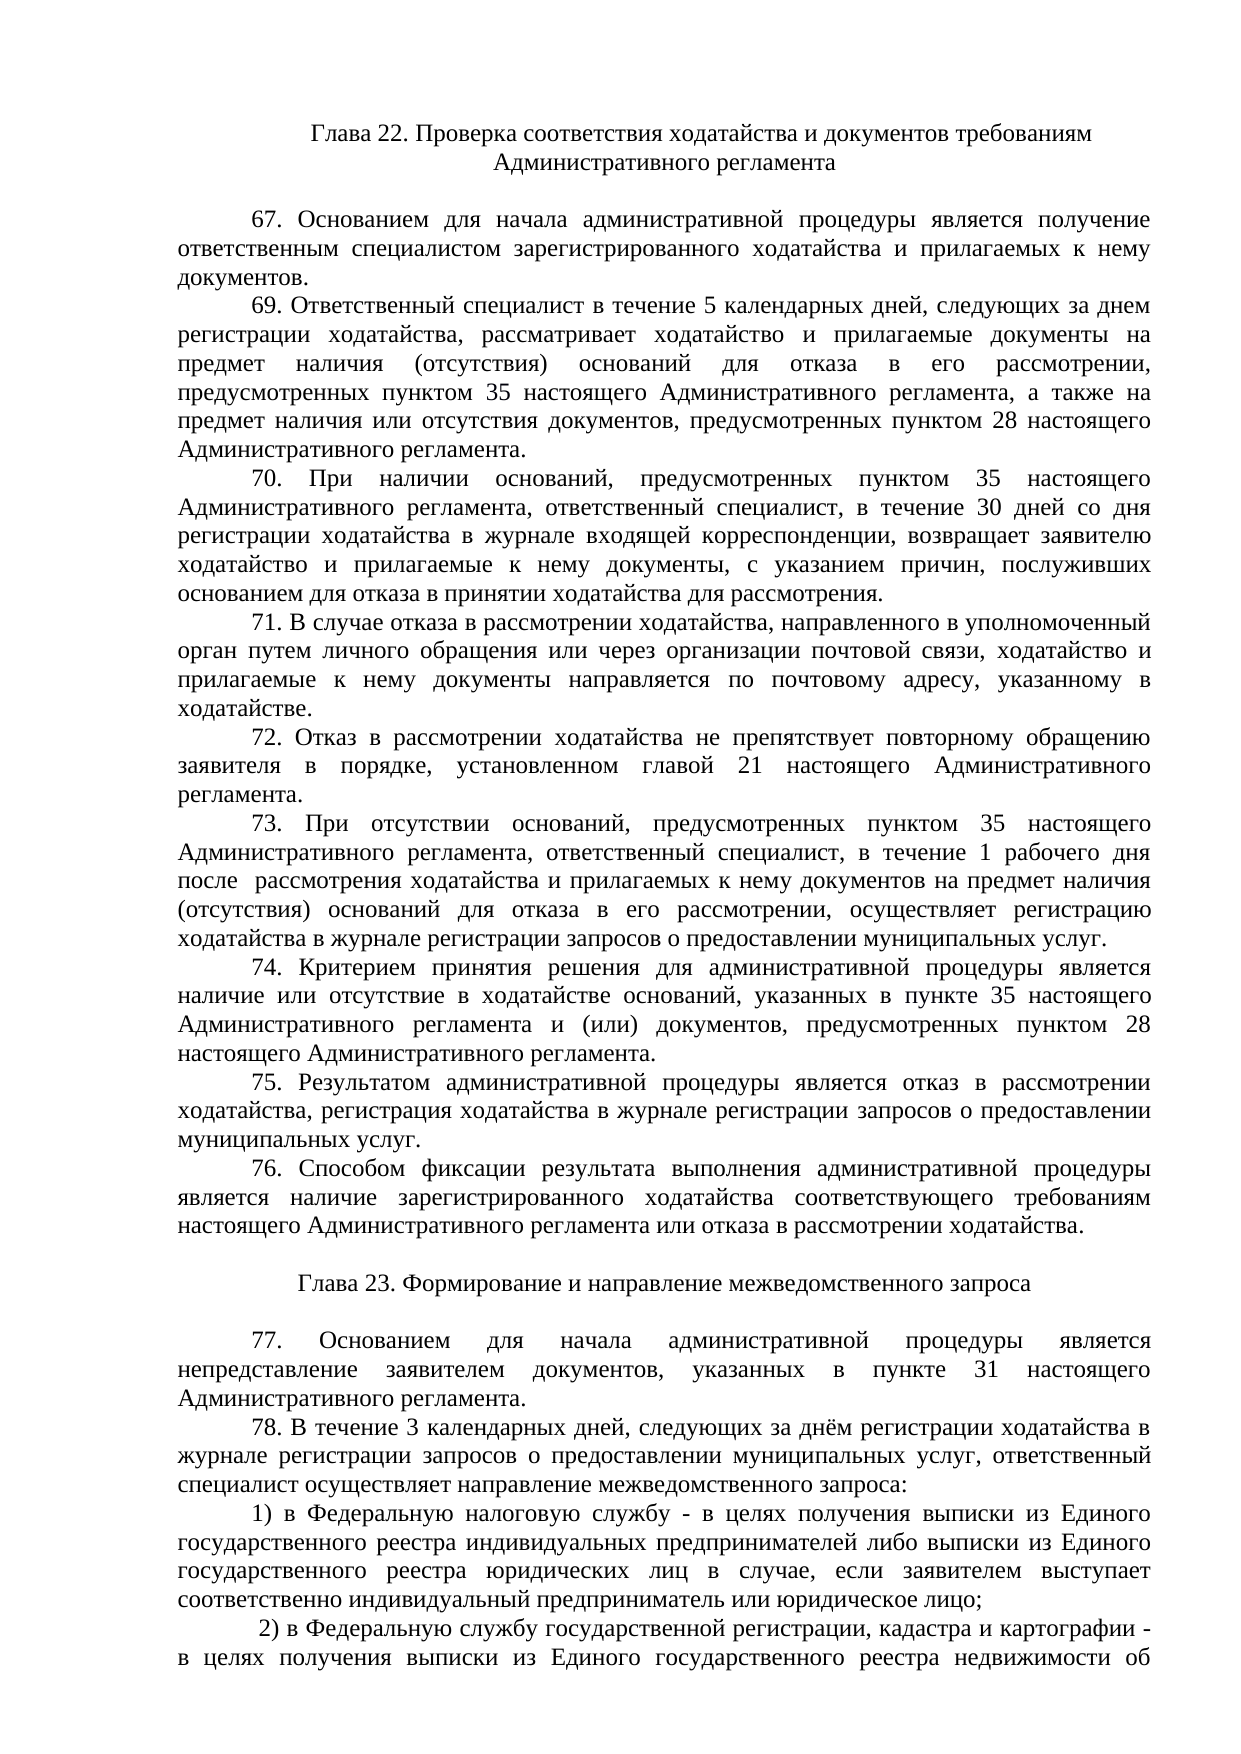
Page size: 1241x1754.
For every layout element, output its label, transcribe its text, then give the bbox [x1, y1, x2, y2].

text 70. При наличии оснований, предусмотренных пунктом 35 настоящего Административного регламента, ответственный специалист, в течение 30 дней со дня регистрации ходатайства в журнале входящей корреспонденции, возвращает заявителю ходатайство и прилагаемые к нему документы, с указанием причин, послуживших основанием для отказа в принятии ходатайства для рассмотрения. [177, 463, 1152, 607]
text 73. При отсутствии оснований, предусмотренных пунктом 35 настоящего Административного регламента, ответственный специалист, в течение 1 рабочего дня после рассмотрения ходатайства и прилагаемых к нему документов на предмет наличия (отсутствия) оснований для отказа в его рассмотрении, осуществляет регистрацию ходатайства в журнале регистрации запросов о предоставлении муниципальных услуг. [177, 808, 1152, 952]
text 71. В случае отказа в рассмотрении ходатайства, направленного в уполномоченный орган путем личного обращения или через организации почтовой связи, ходатайство и прилагаемые к нему документы направляется по почтовому адресу, указанному в ходатайстве. [177, 607, 1152, 722]
text Глава 22. Проверка соответствия ходатайства и документов требованиям [177, 118, 1152, 147]
text 76. Способом фиксации результата выполнения административной процедуры является наличие зарегистрированного ходатайства соответствующего требованиям настоящего Административного регламента или отказа в рассмотрении ходатайства. [177, 1153, 1152, 1239]
text Административного регламента [177, 147, 1152, 176]
text 72. Отказ в рассмотрении ходатайства не препятствует повторному обращению заявителя в порядке, установленном главой 21 настоящего Административного регламента. [177, 722, 1152, 808]
text 74. Критерием принятия решения для административной процедуры является наличие или отсутствие в ходатайстве оснований, указанных в пункте 35 настоящего Административного регламента и (или) документов, предусмотренных пунктом 28 настоящего Административного регламента. [177, 952, 1152, 1067]
text 69. Ответственный специалист в течение 5 календарных дней, следующих за днем регистрации ходатайства, рассматривает ходатайство и прилагаемые документы на предмет наличия (отсутствия) оснований для отказа в его рассмотрении, предусмотренных пунктом 35 настоящего Административного регламента, а также на предмет наличия или отсутствия документов, предусмотренных пунктом 28 настоящего Административного регламента. [177, 291, 1152, 463]
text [177, 1613, 1152, 1671]
text 77. Основанием для начала административной процедуры является непредставление заявителем документов, указанных в пункте 31 настоящего Административного регламента. [177, 1326, 1152, 1412]
text 75. Результатом административной процедуры является отказ в рассмотрении ходатайства, регистрация ходатайства в журнале регистрации запросов о предоставлении муниципальных услуг. [177, 1067, 1152, 1153]
text 67. Основанием для начала административной процедуры является получение ответственным специалистом зарегистрированного ходатайства и прилагаемых к нему документов. [177, 204, 1152, 291]
text 1) в Федеральную налоговую службу - в целях получения выписки из Единого государственного реестра индивидуальных предпринимателей либо выписки из Единого государственного реестра юридических лиц в случае, если заявителем выступает соответственно индивидуальный предприниматель или юридическое лицо; [177, 1498, 1152, 1613]
text Глава 23. Формирование и направление межведомственного запроса [177, 1268, 1152, 1297]
text 78. В течение 3 календарных дней, следующих за днём регистрации ходатайства в журнале регистрации запросов о предоставлении муниципальных услуг, ответственный специалист осуществляет направление межведомственного запроса: [177, 1412, 1152, 1498]
